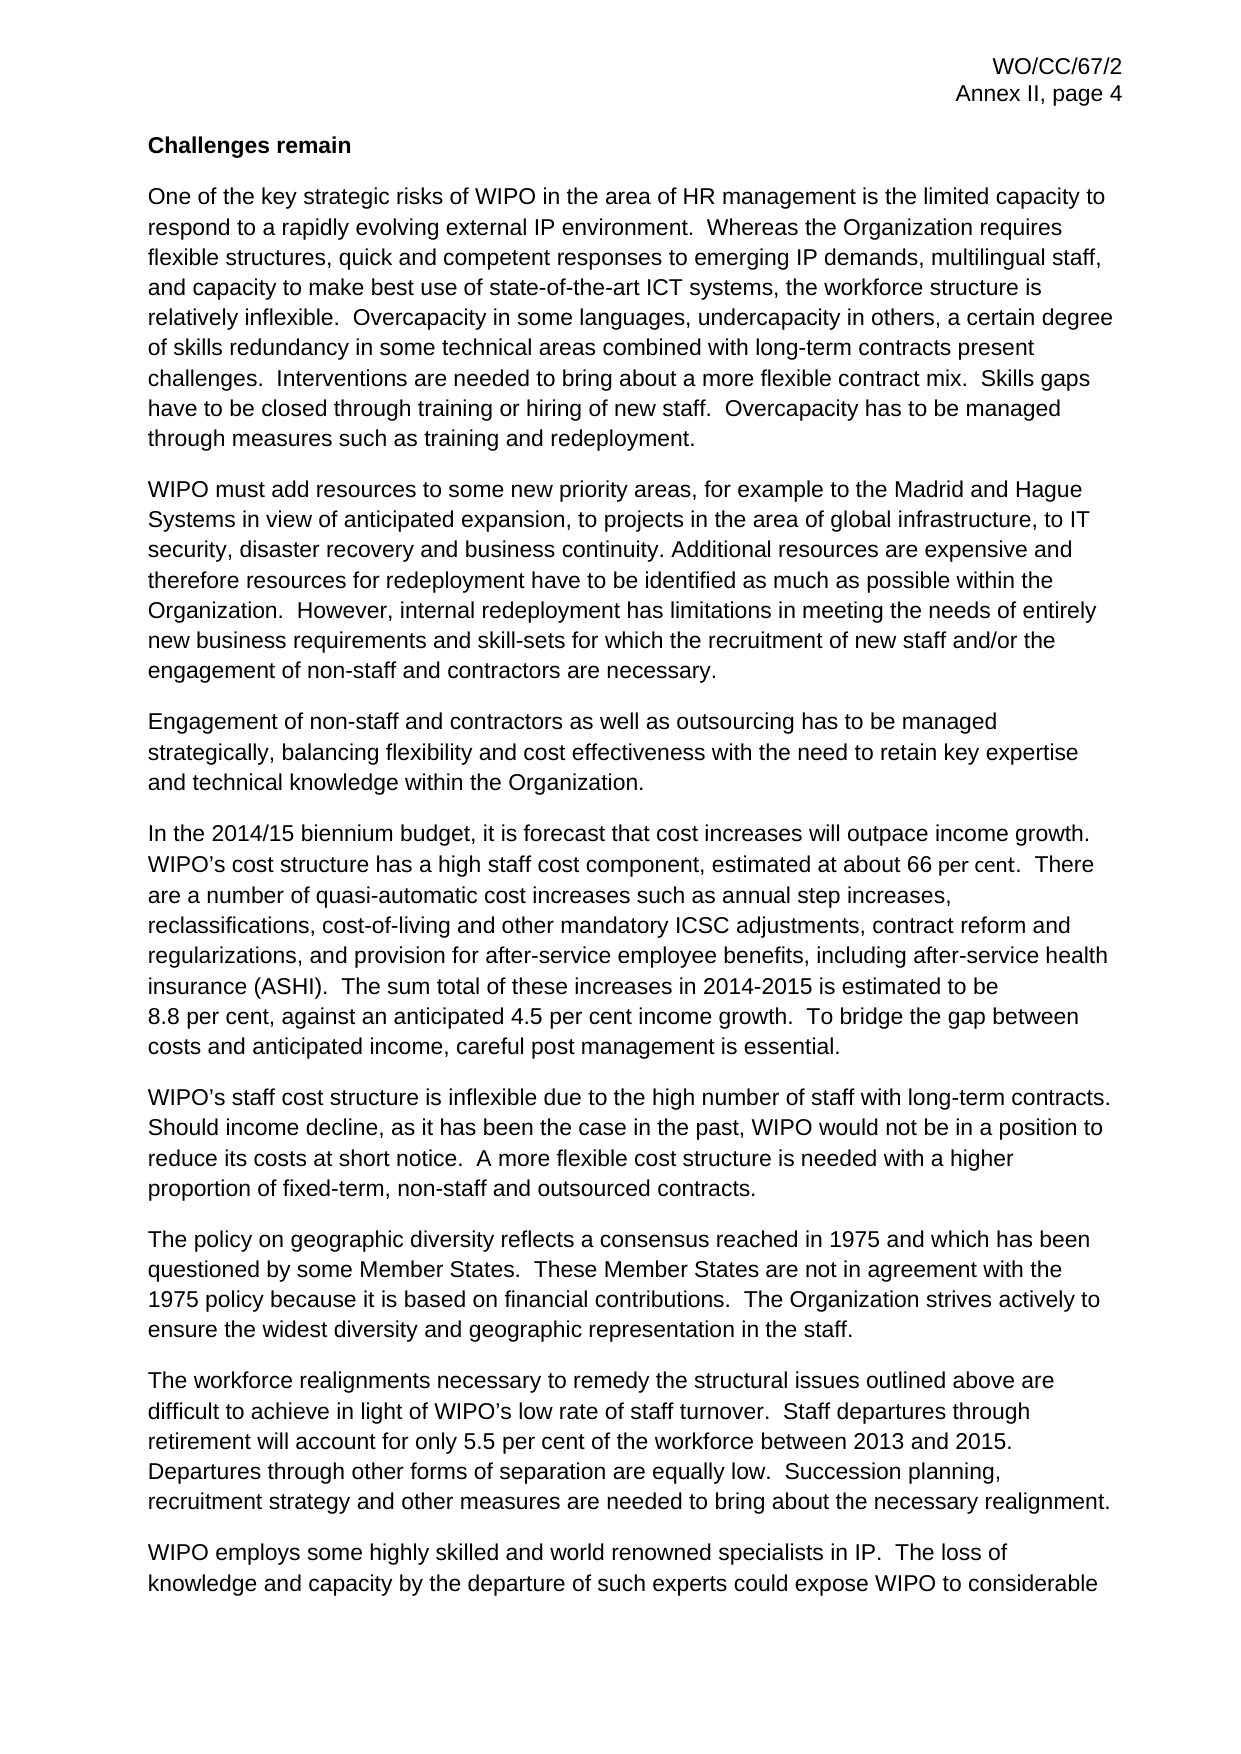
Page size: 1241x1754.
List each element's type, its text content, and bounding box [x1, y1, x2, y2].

text Challenges remain [148, 132, 1122, 158]
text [148, 1539, 1122, 1596]
text In the 2014/15 biennium budget, it is forecast that cost increases will outpace income growth. WIPO’s cost structure has a high staff cost component, estimated at about 66 per cent. There are a number of quasi-automatic cost increases such as annual step increases, reclassifications, cost-of-living and other mandatory ICSC adjustments, contract reform and regularizations, and provision for after-service employee benefits, including after-service health insurance (ASHI). The sum total of these increases in 2014-2015 is estimated to be 8.8 per cent, against an anticipated 4.5 per cent income growth. To bridge the gap between costs and anticipated income, careful post management is essential. [148, 820, 1122, 1059]
text The policy on geographic diversity reflects a consensus reached in 1975 and which has been questioned by some Member States. These Member States are not in agreement with the 1975 policy because it is based on financial contributions. The Organization strives actively to ensure the widest diversity and geographic representation in the staff. [148, 1226, 1122, 1343]
text WIPO must add resources to some new priority areas, for example to the Madrid and Hague Systems in view of anticipated expansion, to projects in the area of global infrastructure, to IT security, disaster recovery and business continuity. Additional resources are expensive and therefore resources for redeployment have to be identified as much as possible within the Organization. However, internal redeployment has limitations in meeting the needs of entirely new business requirements and skill-sets for which the recruitment of new staff and/or the engagement of non-staff and contractors are necessary. [148, 476, 1122, 683]
text Engagement of non-staff and contractors as well as outsourcing has to be managed strategically, balancing flexibility and cost effectiveness with the need to retain key expertise and technical knowledge within the Organization. [148, 708, 1122, 795]
text WIPO’s staff cost structure is inflexible due to the high number of staff with long-term contracts. Should income decline, as it has been the case in the past, WIPO would not be in a position to reduce its costs at short notice. A more flexible cost structure is needed with a higher proportion of fixed-term, non-staff and outsourced contracts. [148, 1084, 1122, 1201]
text One of the key strategic risks of WIPO in the area of HR management is the limited capacity to respond to a rapidly evolving external IP environment. Whereas the Organization requires flexible structures, quick and competent responses to emerging IP demands, multilingual staff, and capacity to make best use of state-of-the-art ICT systems, the workforce structure is relatively inflexible. Overcapacity in some languages, undercapacity in others, a certain degree of skills redundancy in some technical areas combined with long-term contracts present challenges. Interventions are needed to bring about a more flexible contract mix. Skills gaps have to be closed through training or hiring of new staff. Overcapacity has to be managed through measures such as training and redeployment. [148, 183, 1122, 451]
text The workforce realignments necessary to remedy the structural issues outlined above are difficult to achieve in light of WIPO’s low rate of staff turnover. Staff departures through retirement will account for only 5.5 per cent of the workforce between 2013 and 2015. Departures through other forms of separation are equally low. Succession planning, recruitment strategy and other measures are needed to bring about the necessary realignment. [148, 1367, 1122, 1515]
